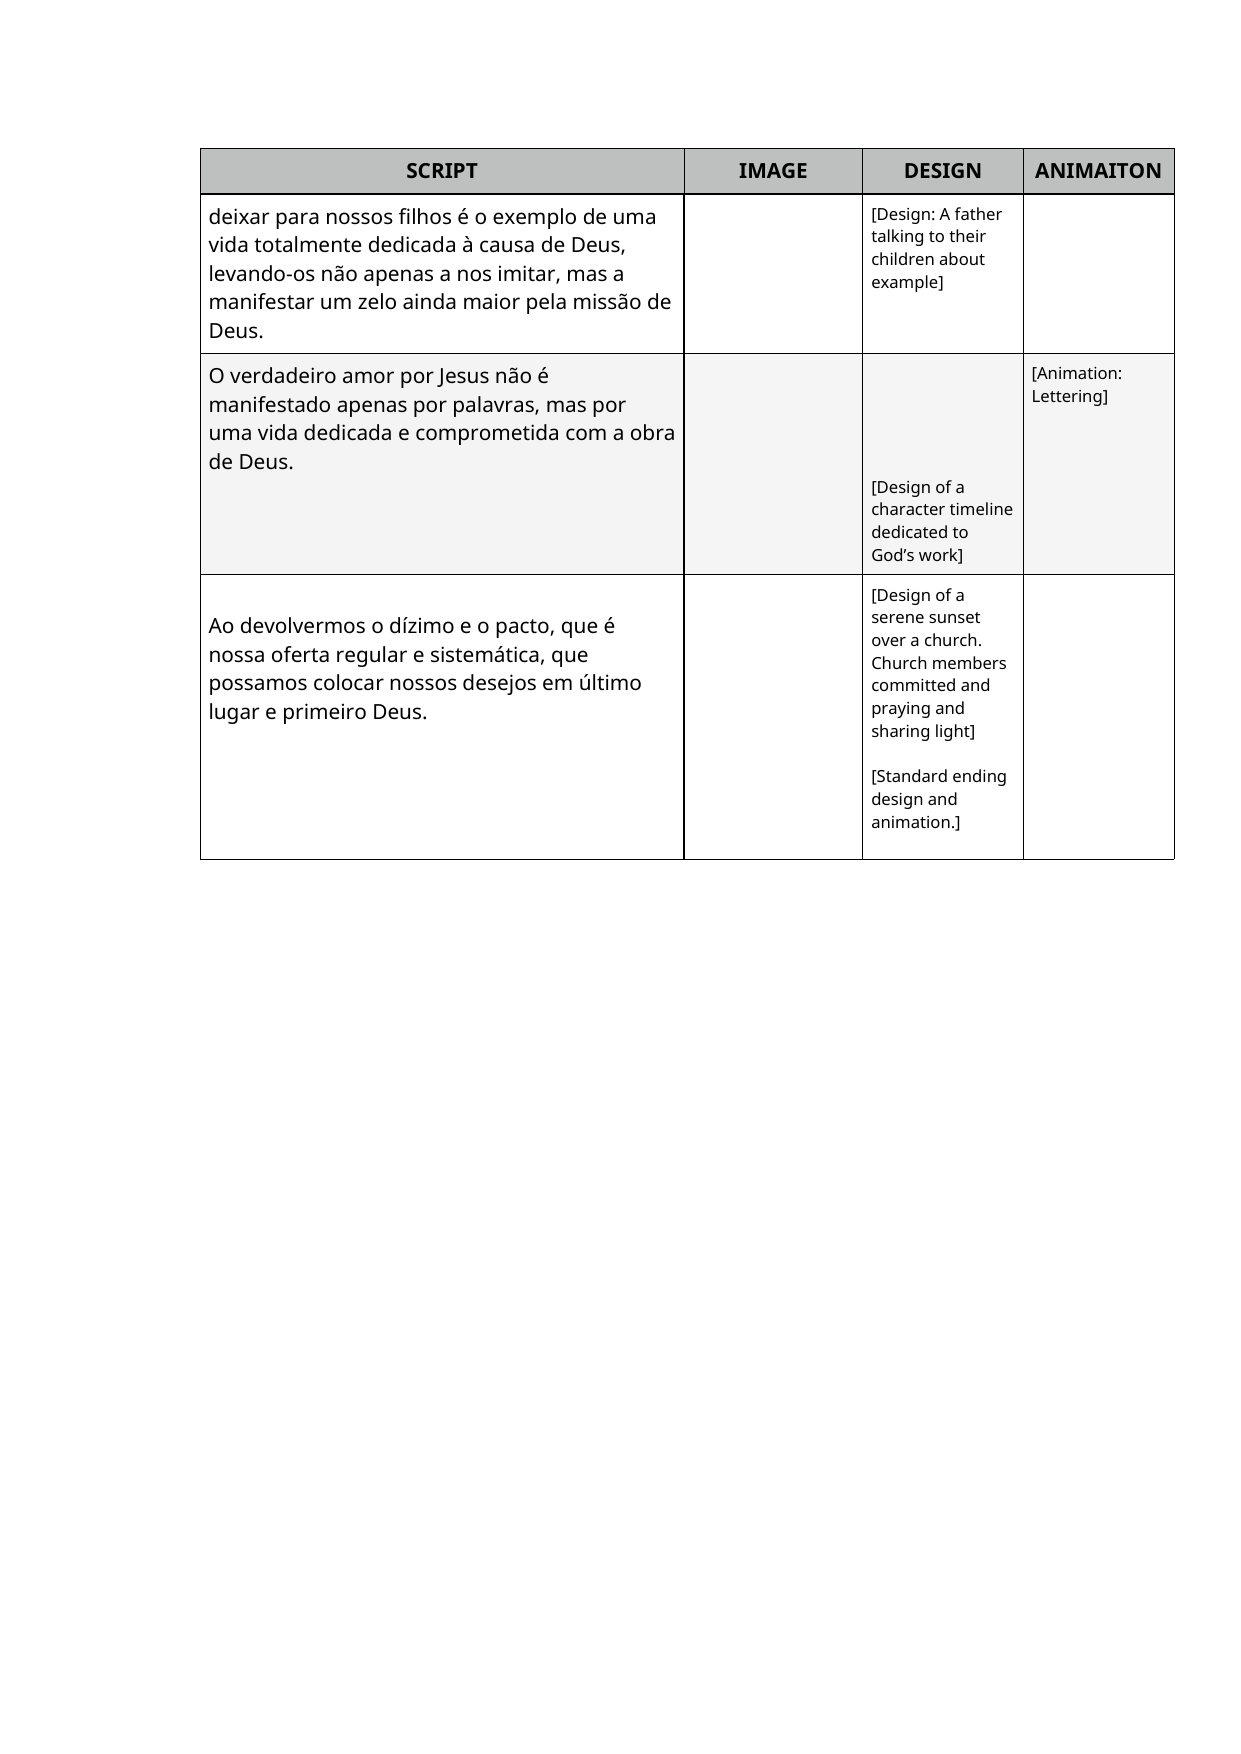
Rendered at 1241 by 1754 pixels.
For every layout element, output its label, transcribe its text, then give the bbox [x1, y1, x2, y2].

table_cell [863, 195, 1023, 353]
table_cell [685, 195, 862, 353]
table_cell Ao devolvermos o dízimo e o pacto, que é nossa oferta regular e sistemática, que possamos colocar nossos desejos em último lugar e primeiro Deus. [201, 575, 683, 859]
table_header SCRIPT [201, 149, 684, 193]
table_cell [Design of a serene sunset over a church. Church members committed and praying and sharing light] [Standard ending design and animation.] [863, 575, 1023, 859]
table_cell [Animation: Lettering] [1024, 354, 1174, 574]
table_cell O verdadeiro amor por Jesus não é manifestado apenas por palavras, mas por uma vida dedicada e comprometida com a obra de Deus. [201, 354, 683, 574]
table_cell [1024, 195, 1174, 353]
table_header DESIGN [863, 149, 1023, 193]
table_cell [201, 195, 683, 353]
table_cell [1024, 575, 1174, 859]
table_header IMAGE [685, 149, 862, 193]
table_header ANIMAITON [1024, 149, 1174, 193]
table_cell [Design of a character timeline dedicated to God’s work] [863, 354, 1023, 574]
table_cell [685, 575, 862, 859]
table_cell [685, 354, 862, 574]
